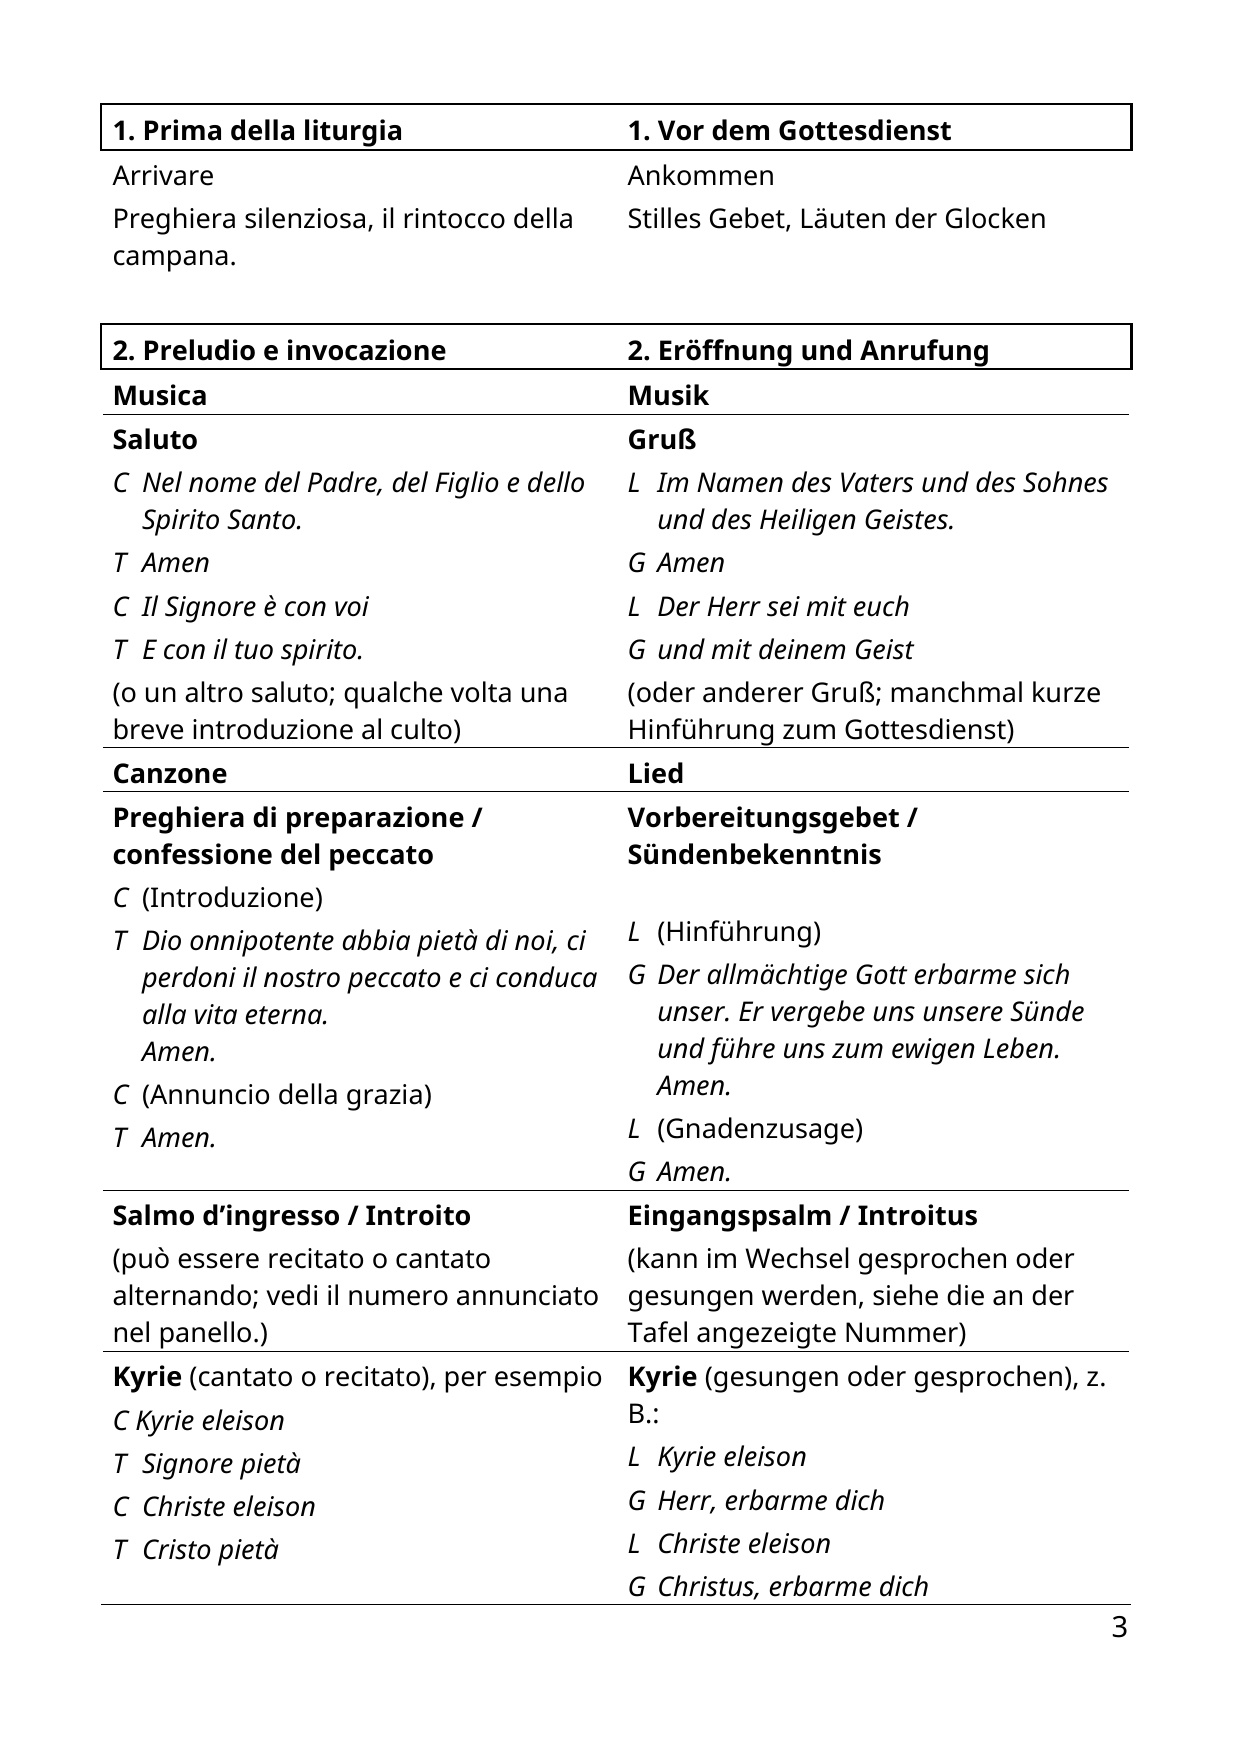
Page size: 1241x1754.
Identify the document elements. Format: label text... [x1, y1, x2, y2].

table_cell Salmo d’ingresso / Introito (può essere recitato o cantato alternando; vedi il numero annunciato nel panello.) [101, 1190, 616, 1351]
table_cell Canzone [101, 747, 616, 791]
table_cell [616, 1351, 1131, 1604]
table_cell Eingangspsalm / Introitus (kann im Wechsel gesprochen oder gesungen werden, siehe die an der Tafel angezeigte Nummer) [616, 1190, 1131, 1351]
table_cell 2. Preludio e invocazione [102, 325, 616, 368]
table_cell Musica [101, 370, 616, 413]
table_cell Ankommen Stilles Gebet, Läuten der Glocken [616, 151, 1131, 323]
table_cell Vorbereitungsgebet / Sündenbekenntnis L (Hinführung) G Der allmächtige Gott erbarme sich unser. Er vergebe uns unsere Sünde und führe uns zum ewigen Leben. Amen. L (Gnadenzusage) G Amen. [616, 791, 1131, 1189]
table_cell Musik [616, 370, 1131, 413]
table_header 1. Vor dem Gottesdienst [616, 105, 1130, 148]
table_cell Lied [616, 747, 1131, 791]
table_cell 2. Eröffnung und Anrufung [616, 325, 1130, 368]
table_cell Saluto C Nel nome del Padre, del Figlio e dello Spirito Santo. T Amen C Il Signore è con voi T E con il tuo spirito. (o un altro saluto; qualche volta una breve introduzione al culto) [101, 414, 616, 747]
table_header 1. Prima della liturgia [102, 105, 616, 148]
table_cell Arrivare Preghiera silenziosa, il rintocco della campana. [101, 151, 616, 323]
table_cell Gruß L Im Namen des Vaters und des Sohnes und des Heiligen Geistes. G Amen L Der Herr sei mit euch G und mit deinem Geist (oder anderer Gruß; manchmal kurze Hinführung zum Gottesdienst) [616, 414, 1131, 747]
table_cell Preghiera di preparazione / confessione del peccato C (Introduzione) T Dio onnipotente abbia pietà di noi, ci perdoni il nostro peccato e ci conduca alla vita eterna. Amen. C (Annuncio della grazia) T Amen. [101, 791, 616, 1189]
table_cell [101, 1351, 616, 1604]
